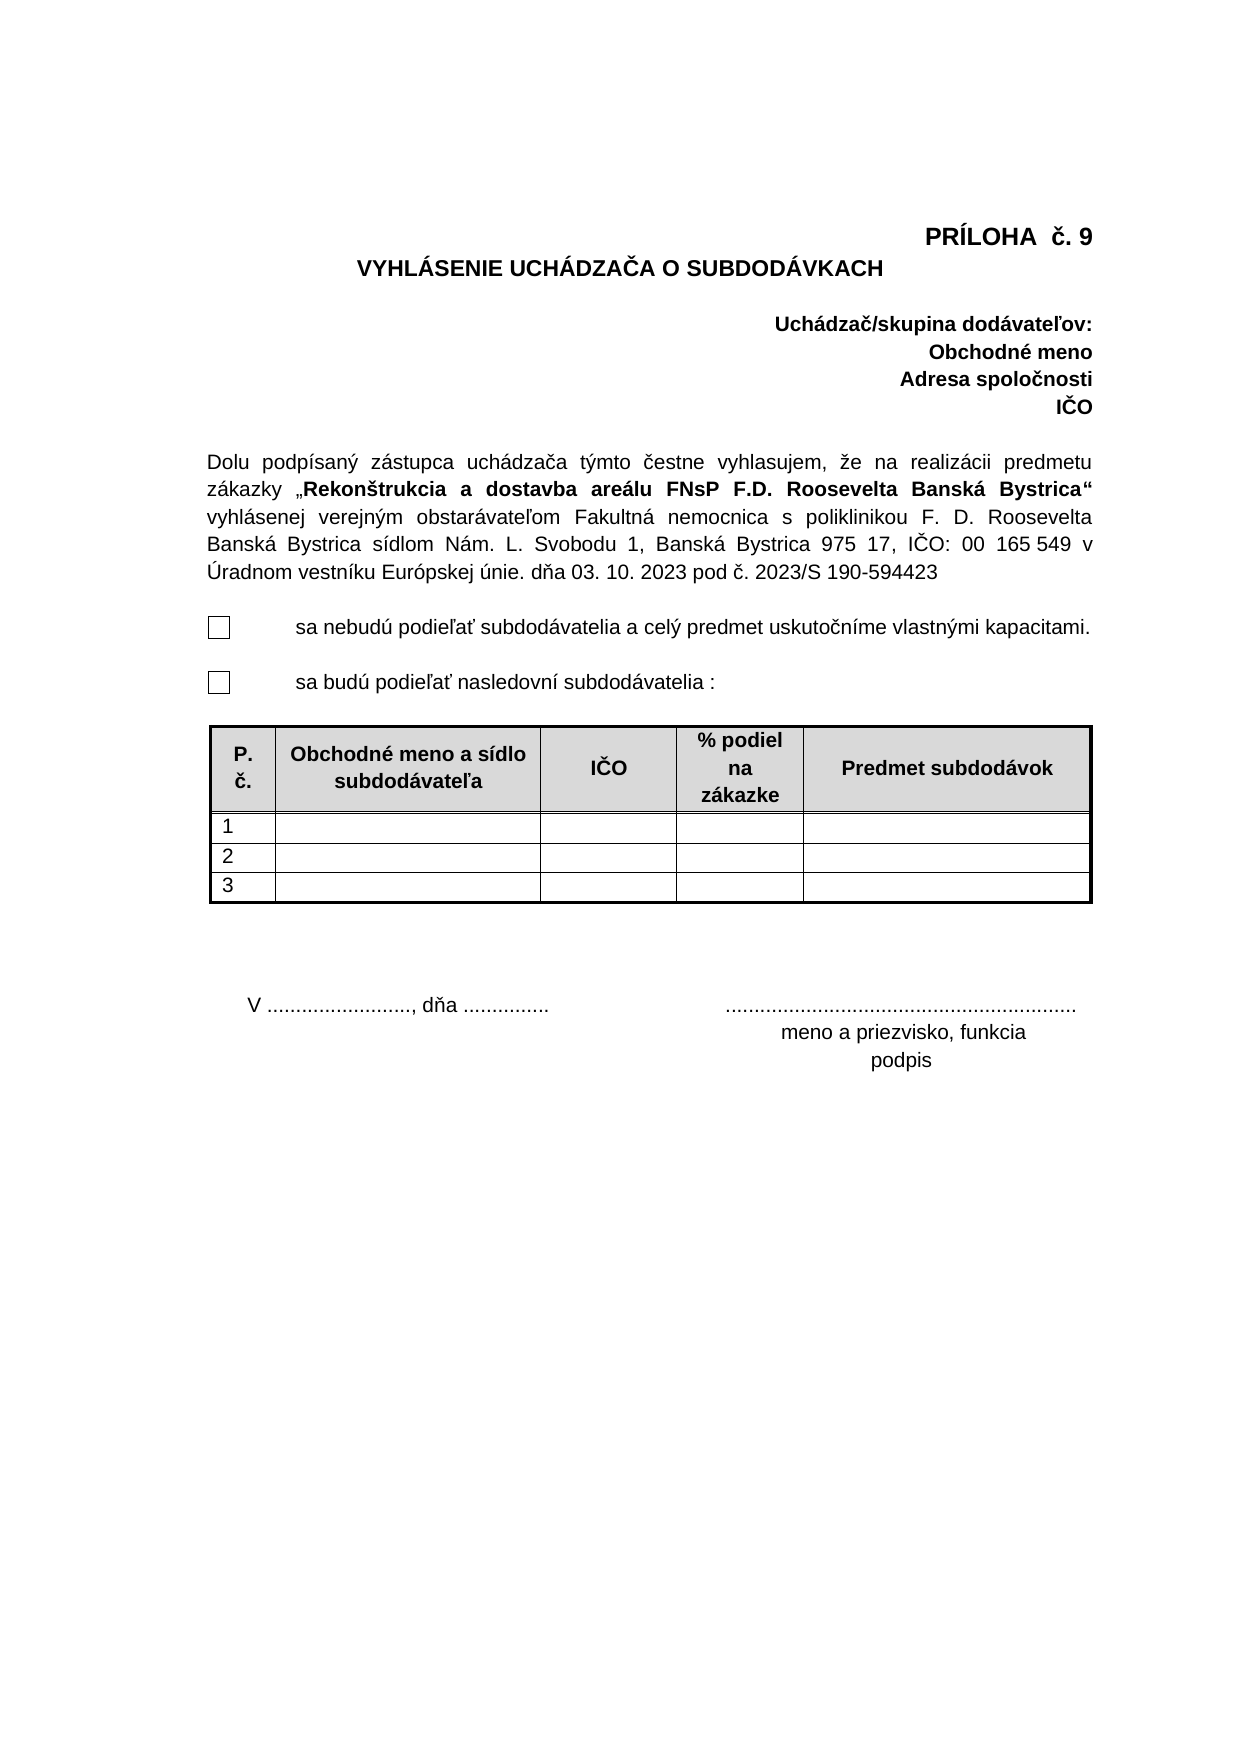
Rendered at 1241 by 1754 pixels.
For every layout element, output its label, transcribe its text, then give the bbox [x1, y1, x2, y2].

table_cell [276, 844, 540, 872]
table_header P. č. [212, 728, 275, 811]
table_cell [677, 873, 803, 901]
text Príloha č. 9 [148, 222, 1093, 250]
table_cell [677, 844, 803, 872]
table_cell 2 [212, 844, 275, 872]
text IČO [148, 395, 1093, 419]
table_cell [541, 844, 676, 872]
text Uchádzač/skupina dodávateľov: [148, 312, 1093, 336]
table_cell [541, 814, 676, 842]
table_header V ........................., dňa ............... [148, 987, 649, 1108]
list sa budú podieľať nasledovní subdodávatelia : [207, 670, 1093, 694]
list sa nebudú podieľať subdodávatelia a celý predmet uskutočníme vlastnými kapacitami. [207, 615, 1093, 639]
table_cell [804, 844, 1089, 872]
table_cell [804, 873, 1089, 901]
table_cell [541, 873, 676, 901]
table_header Predmet subdodávok [804, 728, 1089, 811]
text Obchodné meno [148, 340, 1093, 364]
table_cell [677, 814, 803, 842]
table_header ............................................................. meno a priezvisko, funkcia podpis [649, 987, 1153, 1108]
table_cell [804, 814, 1089, 842]
table_header IČO [541, 728, 676, 811]
text Adresa spoločnosti [148, 367, 1093, 391]
table_cell 1 [212, 814, 275, 842]
table_cell 3 [212, 873, 275, 901]
table_header % podiel na zákazke [677, 728, 803, 811]
table_cell [276, 873, 540, 901]
table_header Obchodné meno a sídlo subdodávateľa [276, 728, 540, 811]
text Vyhlásenie uchádzača o subdodávkach [148, 254, 1093, 281]
list Dolu podpísaný zástupca uchádzača týmto čestne vyhlasujem, že na realizácii predmetu zákazky „Rekonštrukcia a dostavba areálu FNsP F.D. Roosevelta Banská Bystrica“ vyhlásenej verejným obstarávateľom Fakultná nemocnica s poliklinikou F. D. Roosevelta Banská Bystrica sídlom Nám. L. Svobodu 1, Banská Bystrica 975 17, IČO: 00 165 549 v Úradnom vestníku Európskej únie. dňa 03. 10. 2023 pod č. 2023/S 190-594423 [207, 450, 1093, 584]
table_cell [276, 814, 540, 842]
